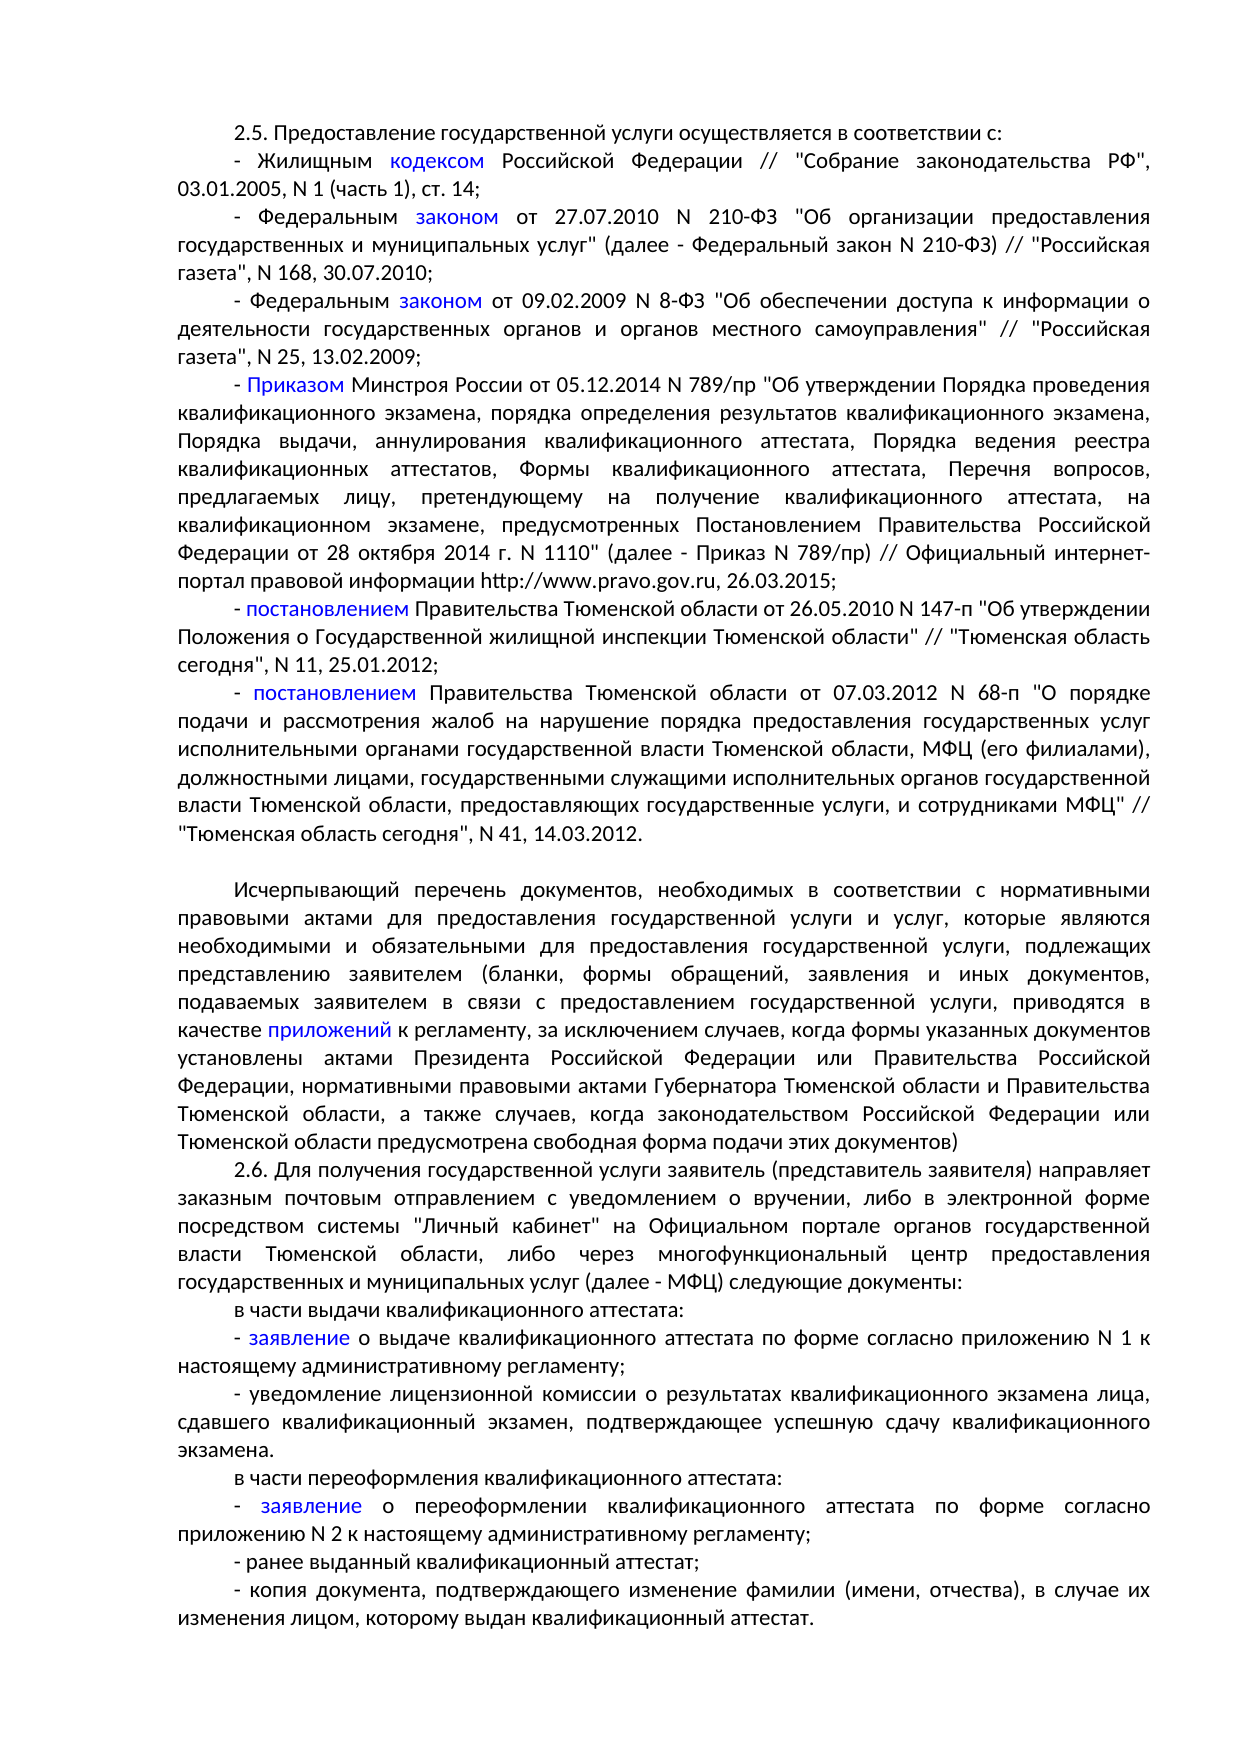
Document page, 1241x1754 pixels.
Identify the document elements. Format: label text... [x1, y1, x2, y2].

text 2.5. Предоставление государственной услуги осуществляется в соответствии с: [177, 118, 1152, 146]
text - уведомление лицензионной комиссии о результатах квалификационного экзамена лица, сдавшего квалификационный экзамен, подтверждающее успешную сдачу квалификационного экзамена. [177, 1379, 1152, 1463]
text - постановлением Правительства Тюменской области от 07.03.2012 N 68-п "О порядке подачи и рассмотрения жалоб на нарушение порядка предоставления государственных услуг исполнительными органами государственной власти Тюменской области, МФЦ (его филиалами), должностными лицами, государственными служащими исполнительных органов государственной власти Тюменской области, предоставляющих государственные услуги, и сотрудниками МФЦ" // "Тюменская область сегодня", N 41, 14.03.2012. [177, 678, 1152, 847]
text - заявление о выдаче квалификационного аттестата по форме согласно приложению N 1 к настоящему административному регламенту; [177, 1323, 1152, 1379]
text - Федеральным законом от 27.07.2010 N 210-ФЗ "Об организации предоставления государственных и муниципальных услуг" (далее - Федеральный закон N 210-ФЗ) // "Российская газета", N 168, 30.07.2010; [177, 202, 1152, 286]
text - заявление о переоформлении квалификационного аттестата по форме согласно приложению N 2 к настоящему административному регламенту; [177, 1491, 1152, 1547]
text - Федеральным законом от 09.02.2009 N 8-ФЗ "Об обеспечении доступа к информации о деятельности государственных органов и органов местного самоуправления" // "Российская газета", N 25, 13.02.2009; [177, 286, 1152, 370]
text - Жилищным кодексом Российской Федерации // "Собрание законодательства РФ", 03.01.2005, N 1 (часть 1), ст. 14; [177, 146, 1152, 202]
text в части переоформления квалификационного аттестата: [177, 1463, 1152, 1491]
text - Приказом Минстроя России от 05.12.2014 N 789/пр "Об утверждении Порядка проведения квалификационного экзамена, порядка определения результатов квалификационного экзамена, Порядка выдачи, аннулирования квалификационного аттестата, Порядка ведения реестра квалификационных аттестатов, Формы квалификационного аттестата, Перечня вопросов, предлагаемых лицу, претендующему на получение квалификационного аттестата, на квалификационном экзамене, предусмотренных Постановлением Правительства Российской Федерации от 28 октября 2014 г. N 1110" (далее - Приказ N 789/пр) // Официальный интернет-портал правовой информации http://www.pravo.gov.ru, 26.03.2015; [177, 370, 1152, 594]
text - постановлением Правительства Тюменской области от 26.05.2010 N 147-п "Об утверждении Положения о Государственной жилищной инспекции Тюменской области" // "Тюменская область сегодня", N 11, 25.01.2012; [177, 594, 1152, 678]
text - копия документа, подтверждающего изменение фамилии (имени, отчества), в случае их изменения лицом, которому выдан квалификационный аттестат. [177, 1575, 1152, 1631]
text - ранее выданный квалификационный аттестат; [177, 1547, 1152, 1575]
text в части выдачи квалификационного аттестата: [177, 1295, 1152, 1323]
text Исчерпывающий перечень документов, необходимых в соответствии с нормативными правовыми актами для предоставления государственной услуги и услуг, которые являются необходимыми и обязательными для предоставления государственной услуги, подлежащих представлению заявителем (бланки, формы обращений, заявления и иных документов, подаваемых заявителем в связи с предоставлением государственной услуги, приводятся в качестве приложений к регламенту, за исключением случаев, когда формы указанных документов установлены актами Президента Российской Федерации или Правительства Российской Федерации, нормативными правовыми актами Губернатора Тюменской области и Правительства Тюменской области, а также случаев, когда законодательством Российской Федерации или Тюменской области предусмотрена свободная форма подачи этих документов) [177, 875, 1152, 1155]
text 2.6. Для получения государственной услуги заявитель (представитель заявителя) направляет заказным почтовым отправлением с уведомлением о вручении, либо в электронной форме посредством системы "Личный кабинет" на Официальном портале органов государственной власти Тюменской области, либо через многофункциональный центр предоставления государственных и муниципальных услуг (далее - МФЦ) следующие документы: [177, 1155, 1152, 1295]
